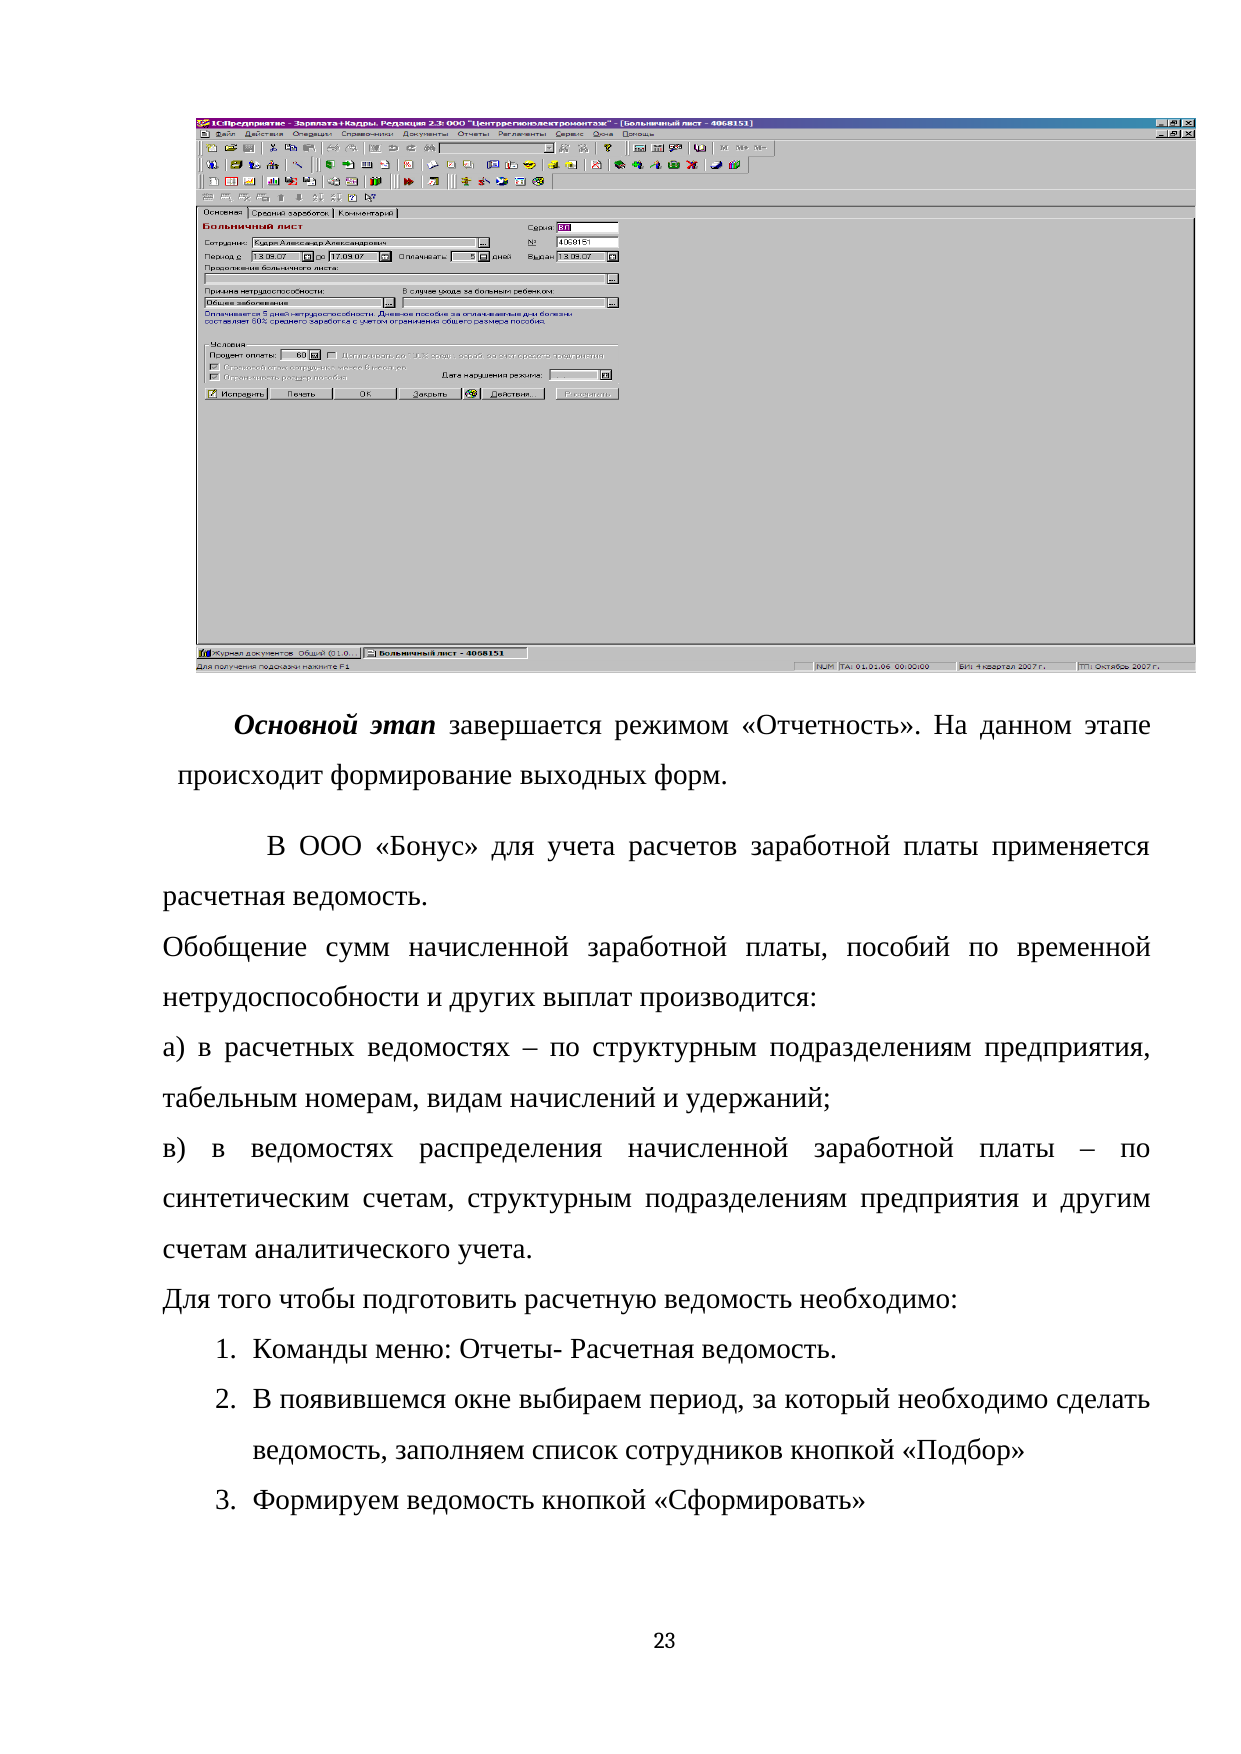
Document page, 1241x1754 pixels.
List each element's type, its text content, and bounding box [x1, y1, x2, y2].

text Обобщение сумм начисленной заработной платы, пособий по временной нетрудоспособности и других выплат производится: [162, 929, 1152, 1013]
list В появившемся окне выбираем период, за который необходимо сделать ведомость, заполняем список сотрудников кнопкой «Подбор» [215, 1382, 1152, 1466]
list Команды меню: Отчеты- Расчетная ведомость. [215, 1331, 1152, 1365]
text Основной этап завершается режимом «Отчетность». На данном этапе происходит формирование выходных форм. [177, 707, 1152, 791]
picture [196, 118, 1196, 673]
text Для того чтобы подготовить расчетную ведомость необходимо: [162, 1281, 1152, 1314]
list Формируем ведомость кнопкой «Сформировать» [215, 1482, 1152, 1516]
text а) в расчетных ведомостях – по структурным подразделениям предприятия, табельным номерам, видам начислений и удержаний; [162, 1029, 1152, 1113]
text В ООО «Бонус» для учета расчетов заработной платы применяется расчетная ведомость. [162, 828, 1152, 912]
text в) в ведомостях распределения начисленной заработной платы – по синтетическим счетам, структурным подразделениям предприятия и другим счетам аналитического учета. [162, 1130, 1152, 1264]
